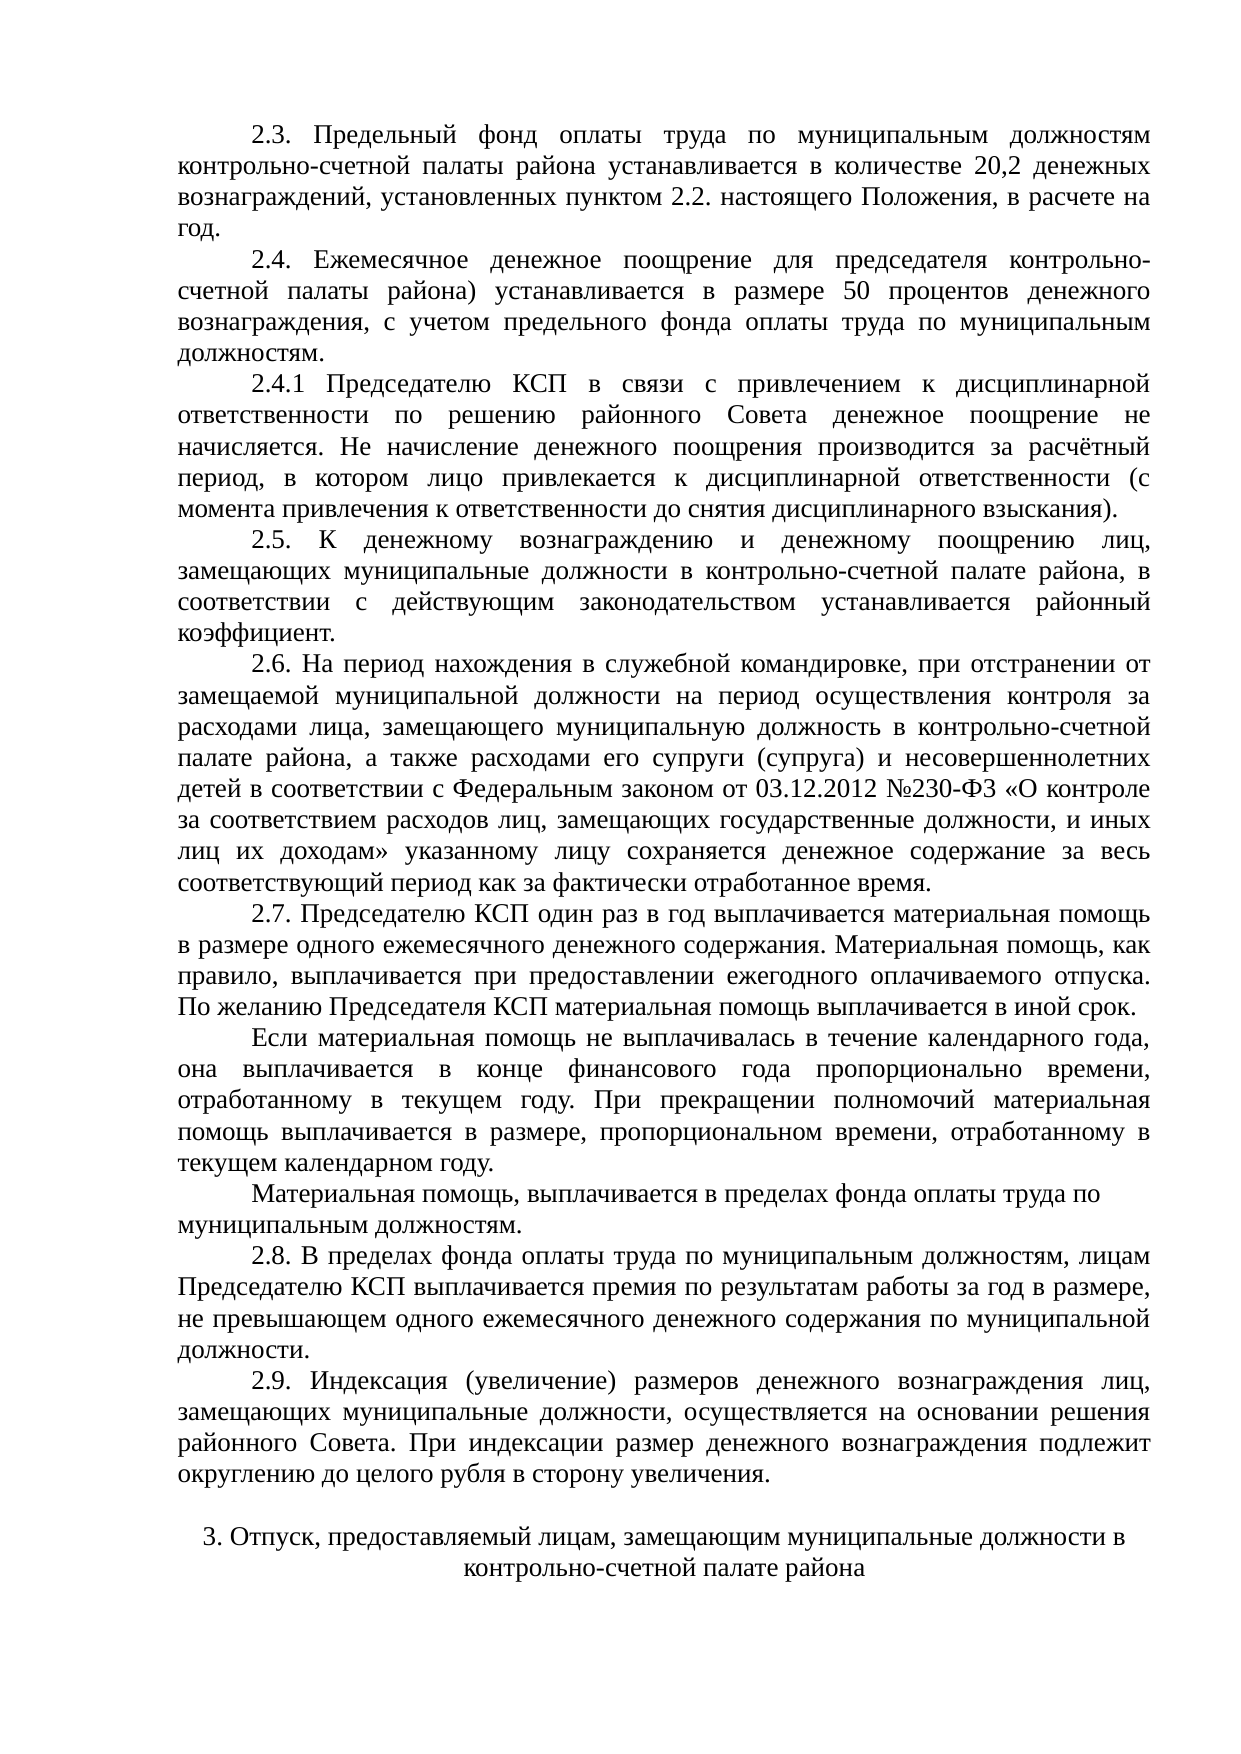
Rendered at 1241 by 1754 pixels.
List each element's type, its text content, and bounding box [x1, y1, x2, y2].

text 3. Отпуск, предоставляемый лицам, замещающим муниципальные должности в контрольно-счетной палате района [177, 1520, 1152, 1582]
text 2.4. Ежемесячное денежное поощрение для председателя контрольно-счетной палаты района) устанавливается в размере 50 процентов денежного вознаграждения, с учетом предельного фонда оплаты труда по муниципальным должностям. [177, 243, 1152, 367]
text 2.9. Индексация (увеличение) размеров денежного вознаграждения лиц, замещающих муниципальные должности, осуществляется на основании решения районного Совета. При индексации размер денежного вознаграждения подлежит округлению до целого рубля в сторону увеличения. [177, 1364, 1152, 1488]
text Материальная помощь, выплачивается в пределах фонда оплаты труда по муниципальным должностям. [177, 1177, 1152, 1239]
text 2.5. К денежному вознаграждению и денежному поощрению лиц, замещающих муниципальные должности в контрольно-счетной палате района, в соответствии с действующим законодательством устанавливается районный коэффициент. [177, 523, 1152, 648]
text 2.8. В пределах фонда оплаты труда по муниципальным должностям, лицам Председателю КСП выплачивается премия по результатам работы за год в размере, не превышающем одного ежемесячного денежного содержания по муниципальной должности. [177, 1239, 1152, 1364]
text 2.6. На период нахождения в служебной командировке, при отстранении от замещаемой муниципальной должности на период осуществления контроля за расходами лица, замещающего муниципальную должность в контрольно-счетной палате района, а также расходами его супруги (супруга) и несовершеннолетних детей в соответствии с Федеральным законом от 03.12.2012 №230-Ф3 «О контроле за соответствием расходов лиц, замещающих государственные должности, и иных лиц их доходам» указанному лицу сохраняется денежное содержание за весь соответствующий период как за фактически отработанное время. [177, 648, 1152, 897]
text 2.3. Предельный фонд оплаты труда по муниципальным должностям контрольно-счетной палаты района устанавливается в количестве 20,2 денежных вознаграждений, установленных пунктом 2.2. настоящего Положения, в расчете на год. [177, 118, 1152, 243]
text Если материальная помощь не выплачивалась в течение календарного года, она выплачивается в конце финансового года пропорционально времени, отработанному в текущем году. При прекращении полномочий материальная помощь выплачивается в размере, пропорциональном времени, отработанному в текущем календарном году. [177, 1021, 1152, 1177]
text 2.7. Председателю КСП один раз в год выплачивается материальная помощь в размере одного ежемесячного денежного содержания. Материальная помощь, как правило, выплачивается при предоставлении ежегодного оплачиваемого отпуска. По желанию Председателя КСП материальная помощь выплачивается в иной срок. [177, 897, 1152, 1021]
text 2.4.1 Председателю КСП в связи с привлечением к дисциплинарной ответственности по решению районного Совета денежное поощрение не начисляется. Не начисление денежного поощрения производится за расчётный период, в котором лицо привлекается к дисциплинарной ответственности (с момента привлечения к ответственности до снятия дисциплинарного взыскания). [177, 367, 1152, 523]
